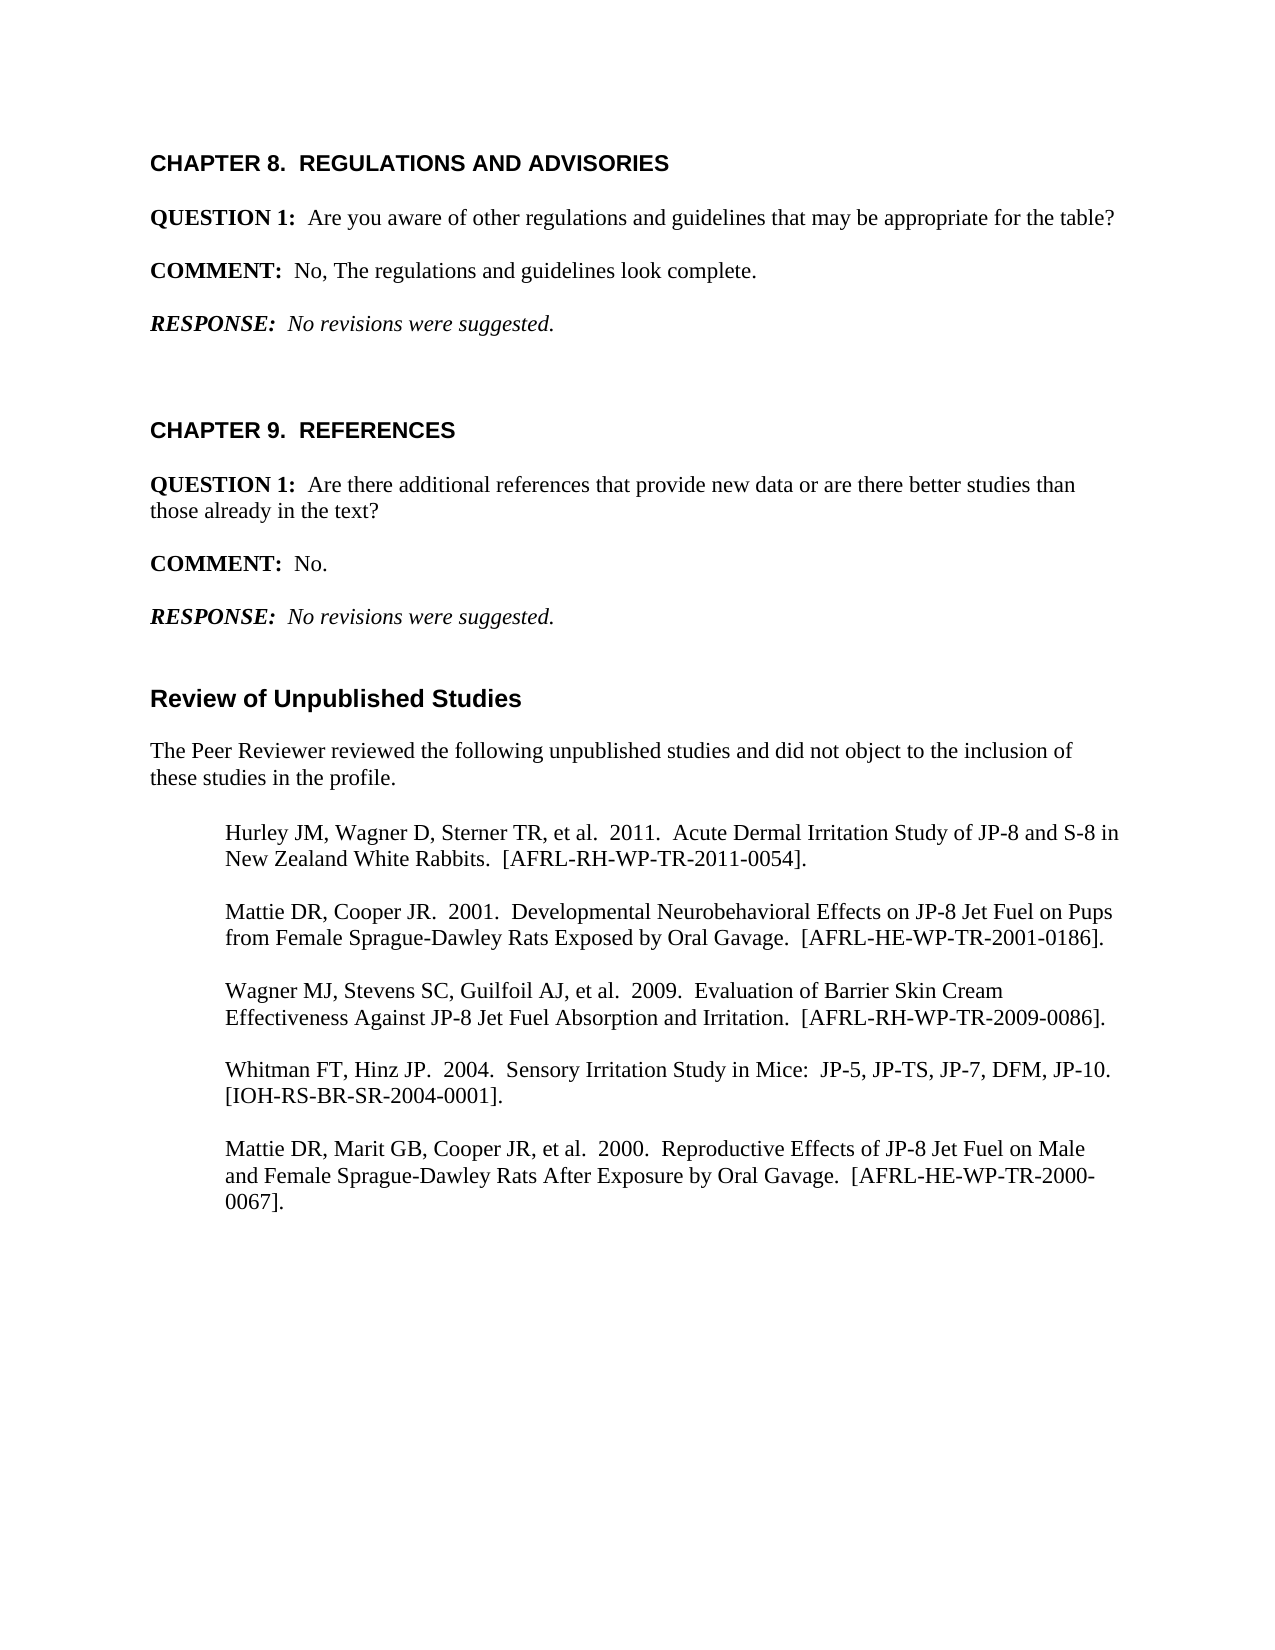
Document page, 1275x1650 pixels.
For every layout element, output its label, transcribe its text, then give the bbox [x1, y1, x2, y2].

text [IOH-RS-BR-SR-2004-0001]. [225, 1083, 1125, 1109]
text Wagner MJ, Stevens SC, Guilfoil AJ, et al. 2009. Evaluation of Barrier Skin Cream Effectiveness Against JP-8 Jet Fuel Absorption and Irritation. [AFRL-RH-WP-TR-2009-0086]. [225, 977, 1125, 1030]
text COMMENT: No, The regulations and guidelines look complete. [150, 257, 1125, 283]
text CHAPTER 8. REGULATIONS AND ADVISORIES [150, 150, 1125, 176]
text QUESTION 1: Are you aware of other regulations and guidelines that may be appropriate for the table? [150, 204, 1125, 231]
text Review of Unpublished Studies [150, 684, 1125, 712]
text COMMENT: No. [150, 550, 1125, 577]
text Mattie DR, Cooper JR. 2001. Developmental Neurobehavioral Effects on JP-8 Jet Fuel on Pups from Female Sprague-Dawley Rats Exposed by Oral Gavage. [AFRL-HE-WP-TR-2001-0186]. [225, 898, 1125, 951]
text RESPONSE: No revisions were suggested. [150, 310, 1125, 336]
text CHAPTER 9. REFERENCES [150, 417, 1125, 443]
text QUESTION 1: Are there additional references that provide new data or are there better studies than those already in the text? [150, 471, 1125, 524]
text The Peer Reviewer reviewed the following unpublished studies and did not object to the inclusion of these studies in the profile. [150, 738, 1125, 790]
text RESPONSE: No revisions were suggested. [150, 603, 1125, 629]
text Mattie DR, Marit GB, Cooper JR, et al. 2000. Reproductive Effects of JP-8 Jet Fuel on Male and Female Sprague-Dawley Rats After Exposure by Oral Gavage. [AFRL-HE-WP-TR-2000-0067]. [225, 1135, 1125, 1214]
text Whitman FT, Hinz JP. 2004. Sensory Irritation Study in Mice: JP-5, JP-TS, JP-7, DFM, JP-10. [225, 1056, 1125, 1083]
text Hurley JM, Wagner D, Sterner TR, et al. 2011. Acute Dermal Irritation Study of JP-8 and S-8 in New Zealand White Rabbits. [AFRL-RH-WP-TR-2011-0054]. [225, 819, 1125, 872]
